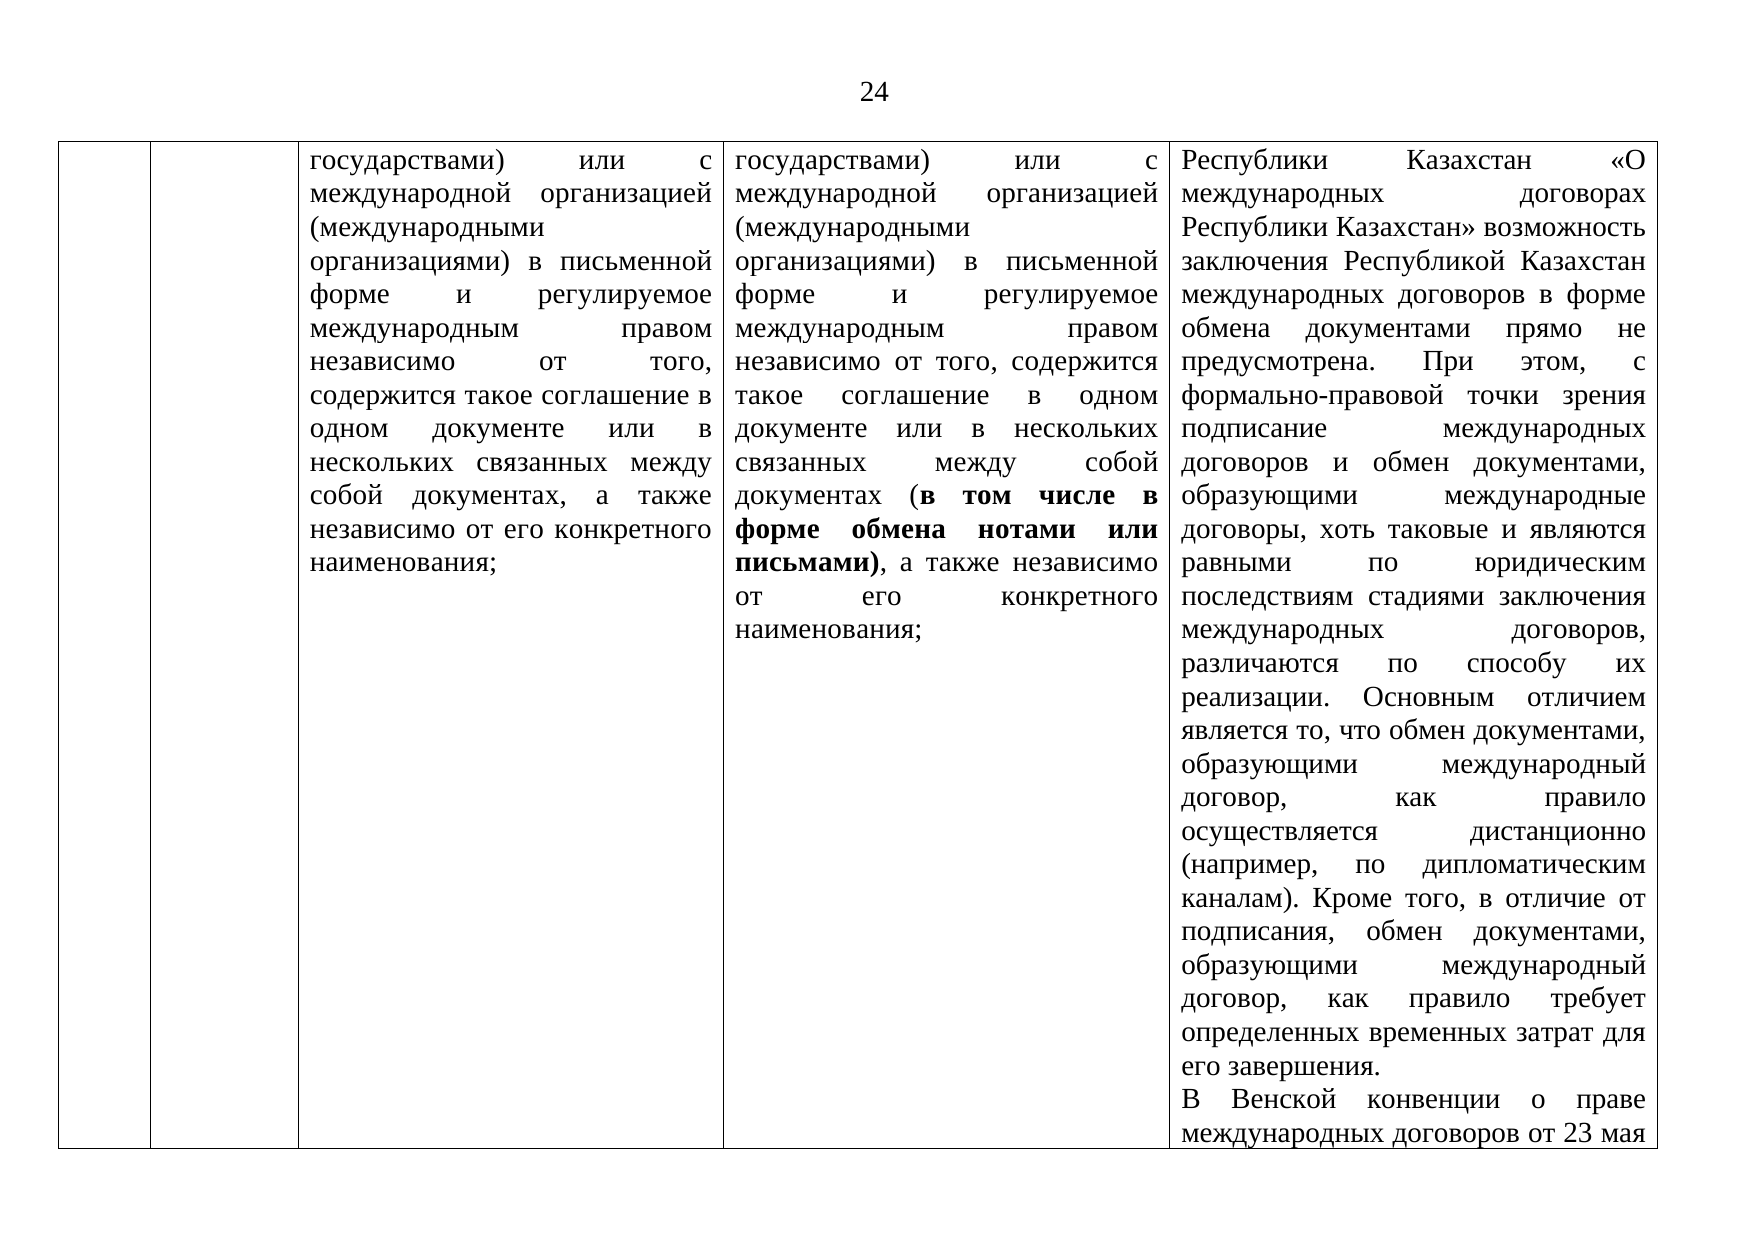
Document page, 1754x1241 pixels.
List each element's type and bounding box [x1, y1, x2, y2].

table_cell [59, 142, 150, 1148]
table_cell [724, 142, 1169, 1148]
table_cell [151, 142, 298, 1148]
table_cell [299, 142, 723, 1148]
table_cell [1170, 142, 1657, 1148]
